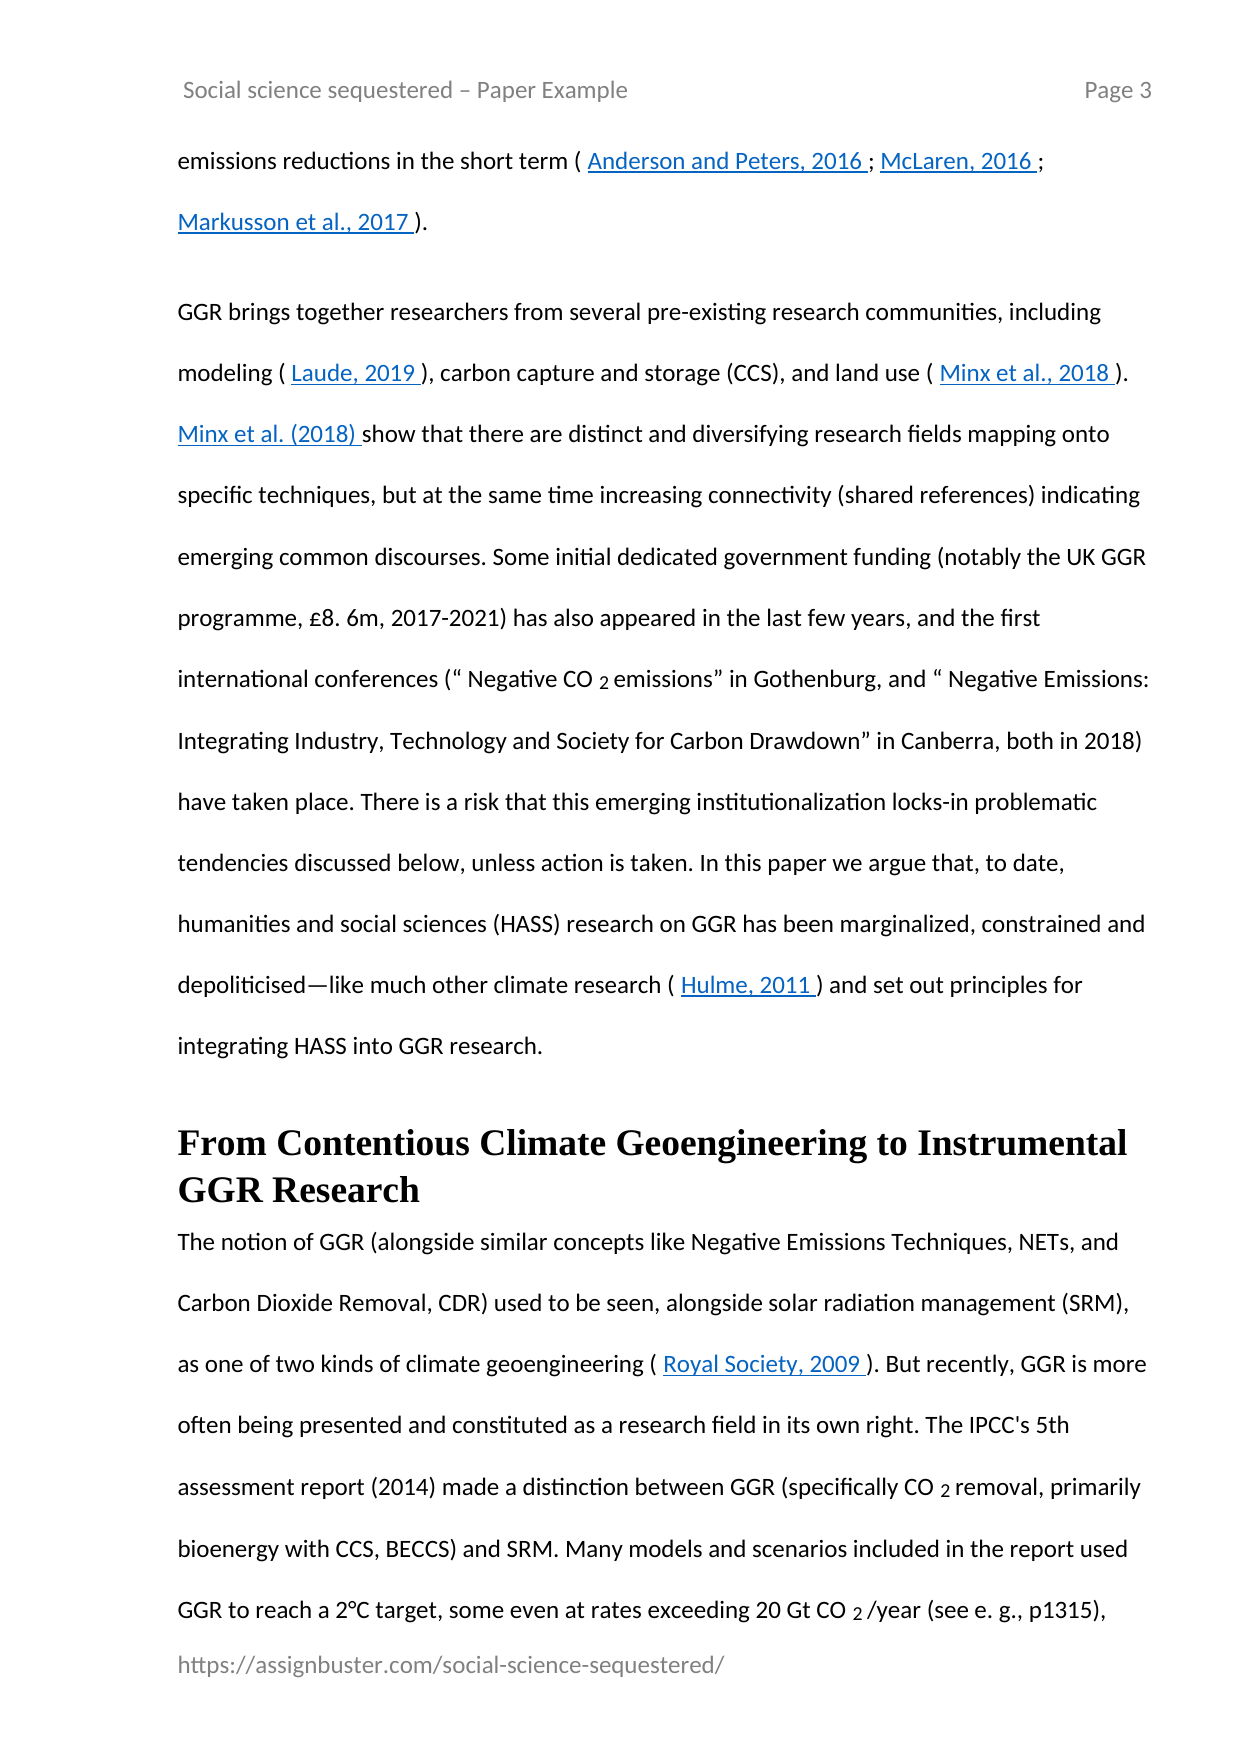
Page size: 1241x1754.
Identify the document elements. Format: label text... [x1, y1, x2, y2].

text GGR brings together researchers from several pre-existing research communities, including modeling ( Laude, 2019 ), carbon capture and storage (CCS), and land use ( Minx et al., 2018 ). Minx et al. (2018) show that there are distinct and diversifying research fields mapping onto specific techniques, but at the same time increasing connectivity (shared references) indicating emerging common discourses. Some initial dedicated government funding (notably the UK GGR programme, £8. 6m, 2017-2021) has also appeared in the last few years, and the first international conferences (“ Negative CO 2 emissions” in Gothenburg, and “ Negative Emissions: Integrating Industry, Technology and Society for Carbon Drawdown” in Canberra, both in 2018) have taken place. There is a risk that this emerging institutionalization locks-in problematic tendencies discussed below, unless action is taken. In this paper we argue that, to date, humanities and social sciences (HASS) research on GGR has been marginalized, constrained and depoliticised—like much other climate research ( Hulme, 2011 ) and set out principles for integrating HASS into GGR research. [177, 297, 1152, 1061]
subtitle From Contentious Climate Geoengineering to Instrumental GGR Research [177, 1121, 1152, 1211]
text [177, 145, 1152, 237]
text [177, 1226, 1152, 1626]
